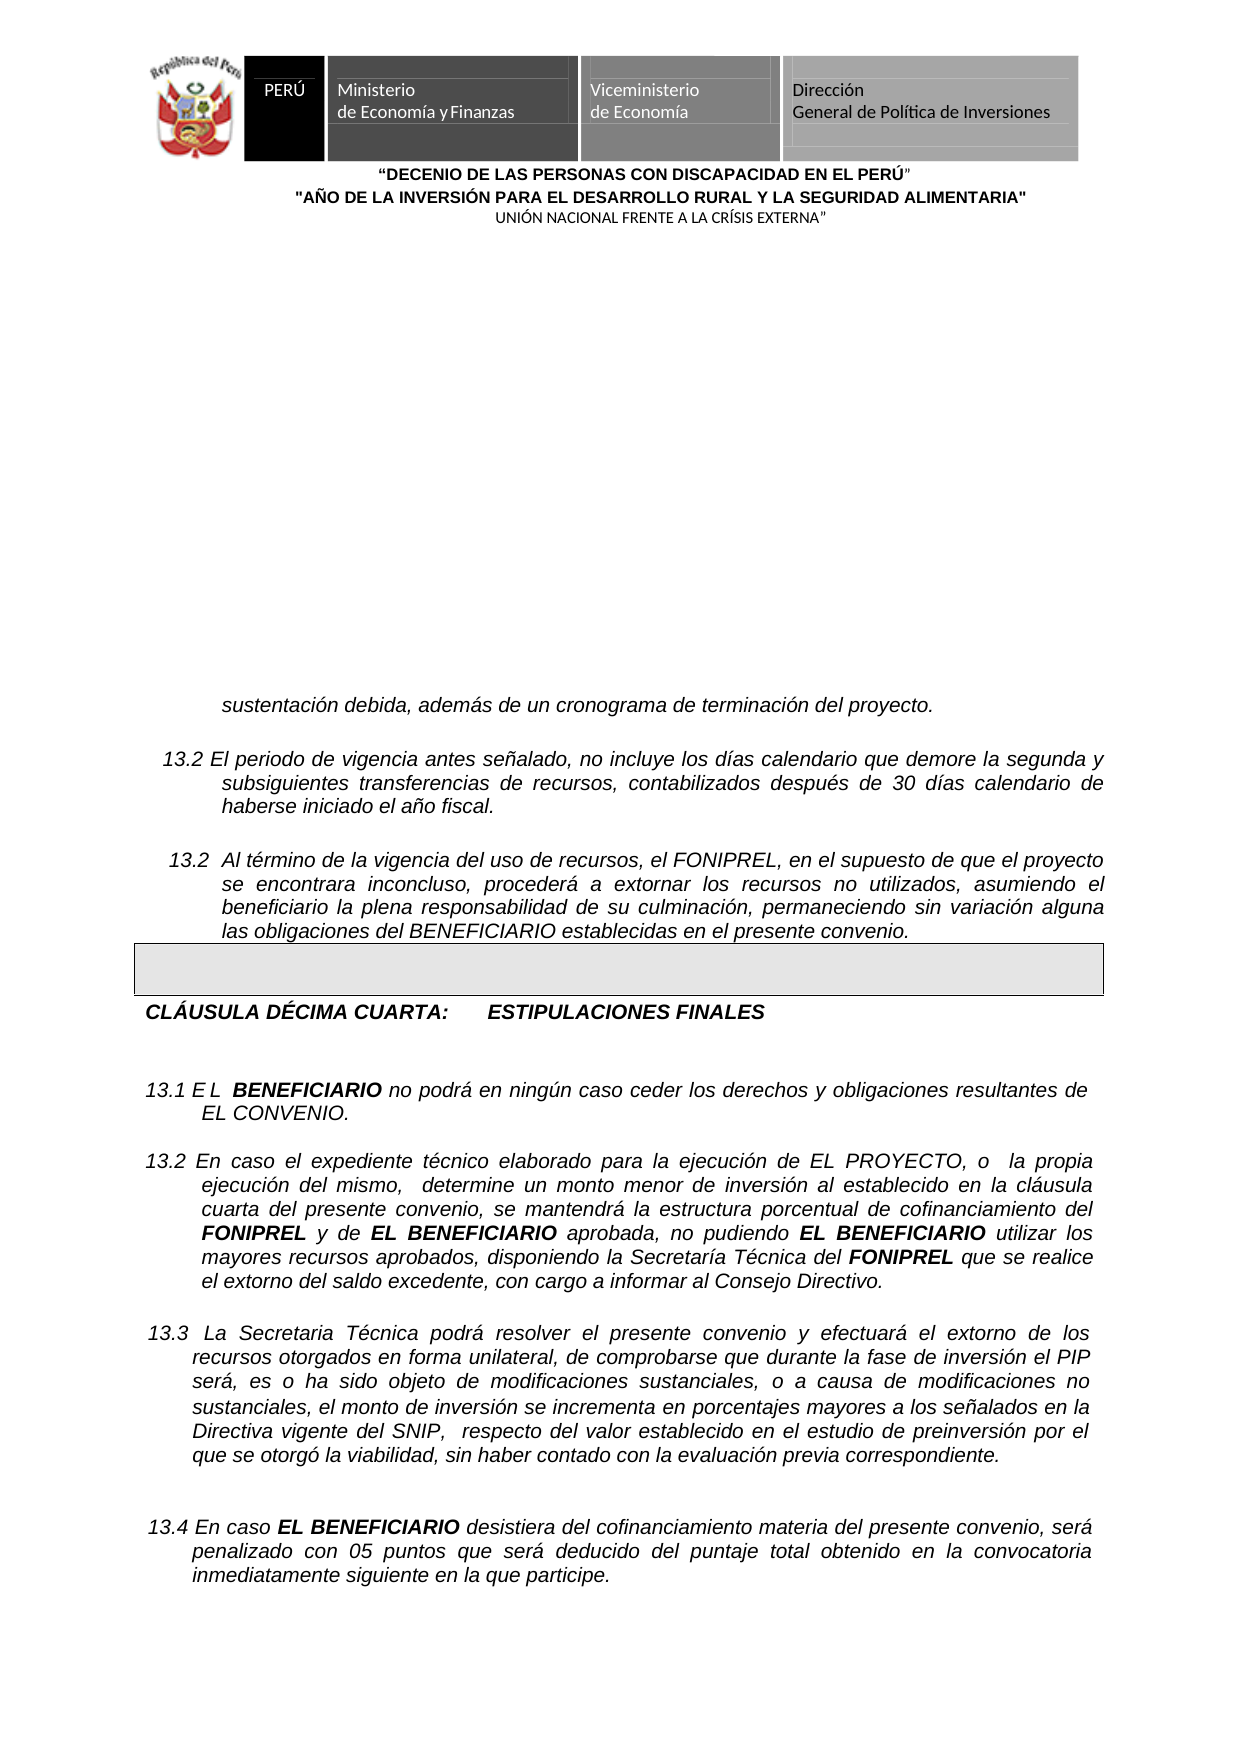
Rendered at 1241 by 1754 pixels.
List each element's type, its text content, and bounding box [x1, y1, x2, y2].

text 13.2 El periodo de vigencia antes señalado, no incluye los días calendario que demore la segunda y subsiguientes transferencias de recursos, contabilizados después de 30 días calendario de haberse iniciado el año fiscal. [162, 746, 1105, 817]
text 13.3 La Secretaria Técnica podrá resolver el presente convenio y efectuará el extorno de los recursos otorgados en forma unilateral, de comprobarse que durante la fase de inversión el PIP será, es o ha sido objeto de modificaciones sustanciales, o a causa de modificaciones no sustanciales, el monto de inversión se incrementa en porcentajes mayores a los señalados en la Directiva vigente del SNIP, respecto del valor establecido en el estudio de preinversión por el que se otorgó la viabilidad, sin haber contado con la evaluación previa correspondiente. [148, 1321, 1091, 1467]
text 13.2 Al término de la vigencia del uso de recursos, el FONIPREL, en el supuesto de que el proyecto se encontrara inconcluso, procederá a extornar los recursos no utilizados, asumiendo el beneficiario la plena responsabilidad de su culminación, permaneciendo sin variación alguna las obligaciones del BENEFICIARIO establecidas en el presente convenio. [162, 848, 1105, 942]
picture [149, 57, 241, 161]
text 13.2 En caso el expediente técnico elaborado para la ejecución de EL PROYECTO, o la propia ejecución del mismo, determine un monto menor de inversión al establecido en la cláusula cuarta del presente convenio, se mantendrá la estructura porcentual de cofinanciamiento del FONIPREL y de EL BENEFICIARIO aprobada, no pudiendo EL BENEFICIARIO utilizar los mayores recursos aprobados, disponiendo la Secretaría Técnica del FONIPREL que se realice el extorno del saldo excedente, con cargo a informar al Consejo Directivo. [145, 1149, 1094, 1293]
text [162, 106, 1105, 716]
text 13.4 En caso EL BENEFICIARIO desistiera del cofinanciamiento materia del presente convenio, será penalizado con 05 puntos que será deducido del puntaje total obtenido en la convocatoria inmediatamente siguiente en la que participe. [148, 1515, 1093, 1587]
text EL CONVENIO. [201, 1101, 1139, 1125]
text CLÁUSULA DÉCIMA CUARTA: ESTIPULACIONES FINALES [145, 999, 1139, 1023]
text 13.1 EL BENEFICIARIO no podrá en ningún caso ceder los derechos y obligaciones resultantes de [145, 1077, 1139, 1101]
